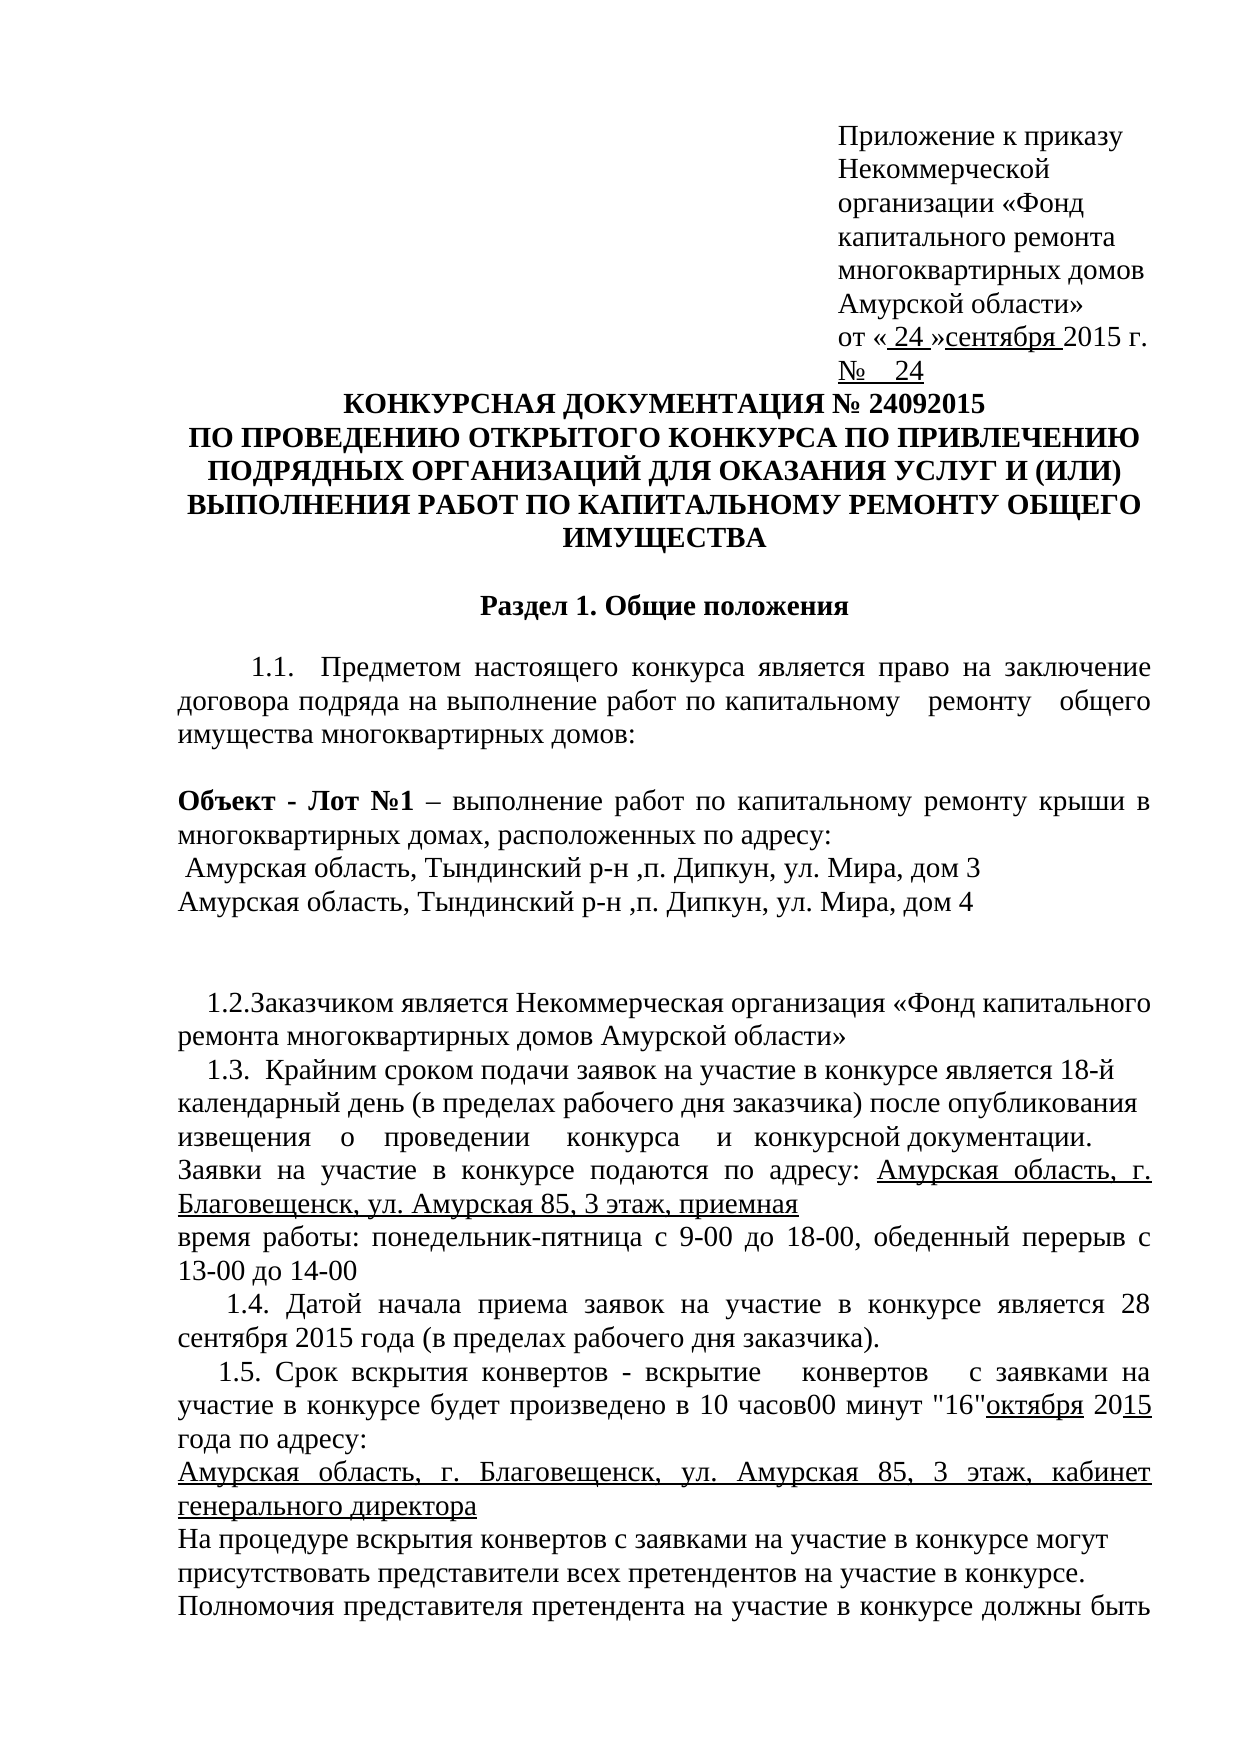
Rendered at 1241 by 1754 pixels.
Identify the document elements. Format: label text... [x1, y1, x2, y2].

text На процедуре вскрытия конвертов с заявками на участие в конкурсе могут [177, 1521, 1152, 1555]
text Объект - Лот №1 – выполнение работ по капитальному ремонту крыши в многоквартирных домах, расположенных по адресу: [177, 783, 1152, 851]
text 1.3. Крайним сроком подачи заявок на участие в конкурсе является 18-й [177, 1052, 1152, 1085]
text Приложение к приказу Некоммерческой организации «Фонд капитального ремонта многоквартирных домов Амурской области» [838, 118, 1149, 319]
text 1.5. Срок вскрытия конвертов - вскрытие конвертов с заявками на участие в конкурсе будет произведено в 10 часов00 минут "16"октября 2015 года по адресу: [177, 1354, 1152, 1454]
text время работы: понедельник-пятница с 9-00 до 18-00, обеденный перерыв с 13-00 до 14-00 [177, 1219, 1152, 1287]
text календарный день (в пределах рабочего дня заказчика) после опубликования [177, 1085, 1152, 1119]
text Раздел 1. Общие положения [177, 588, 1152, 621]
text Амурская область, Тындинский р-н ,п. Дипкун, ул. Мира, дом 3 [177, 851, 1152, 884]
text извещения о проведении конкурса и конкурсной документации. [177, 1119, 1152, 1152]
text от « 24 »сентября 2015 г. [838, 319, 1152, 353]
text присутствовать представители всех претендентов на участие в конкурсе. [177, 1555, 1152, 1588]
text КОНКУРСНАЯ ДОКУМЕНТАЦИЯ № 24092015 [177, 386, 1152, 420]
text 1.1. Предметом настоящего конкурса является право на заключение договора подряда на выполнение работ по капитальному ремонту общего имущества многоквартирных домов: [177, 649, 1152, 750]
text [177, 1588, 1152, 1622]
text 1.4. Датой начала приема заявок на участие в конкурсе является 28 сентября 2015 года (в пределах рабочего дня заказчика). [177, 1287, 1152, 1354]
text ПО ПРОВЕДЕНИЮ ОТКРЫТОГО КОНКУРСА ПО ПРИВЛЕЧЕНИЮ ПОДРЯДНЫХ ОРГАНИЗАЦИЙ ДЛЯ ОКАЗАНИЯ УСЛУГ И (ИЛИ) ВЫПОЛНЕНИЯ РАБОТ ПО КАПИТАЛЬНОМУ РЕМОНТУ ОБЩЕГО ИМУЩЕСТВА [177, 420, 1152, 554]
text Амурская область, Тындинский р-н ,п. Дипкун, ул. Мира, дом 4 [177, 884, 1152, 918]
text № 24 [838, 353, 1152, 386]
text 1.2.Заказчиком является Некоммерческая организация «Фонд капитального ремонта многоквартирных домов Амурской области» [177, 985, 1152, 1052]
text Заявки на участие в конкурсе подаются по адресу: Амурская область, г. Благовещенск, ул. Амурская 85, 3 этаж, приемная [177, 1152, 1152, 1219]
text Амурская область, г. Благовещенск, ул. Амурская 85, 3 этаж, кабинет генерального директора [177, 1484, 1152, 1521]
text Амурская область, г. Благовещенск, ул. Амурская 85, 3 этаж, кабинет генерального директора [177, 1454, 1152, 1483]
